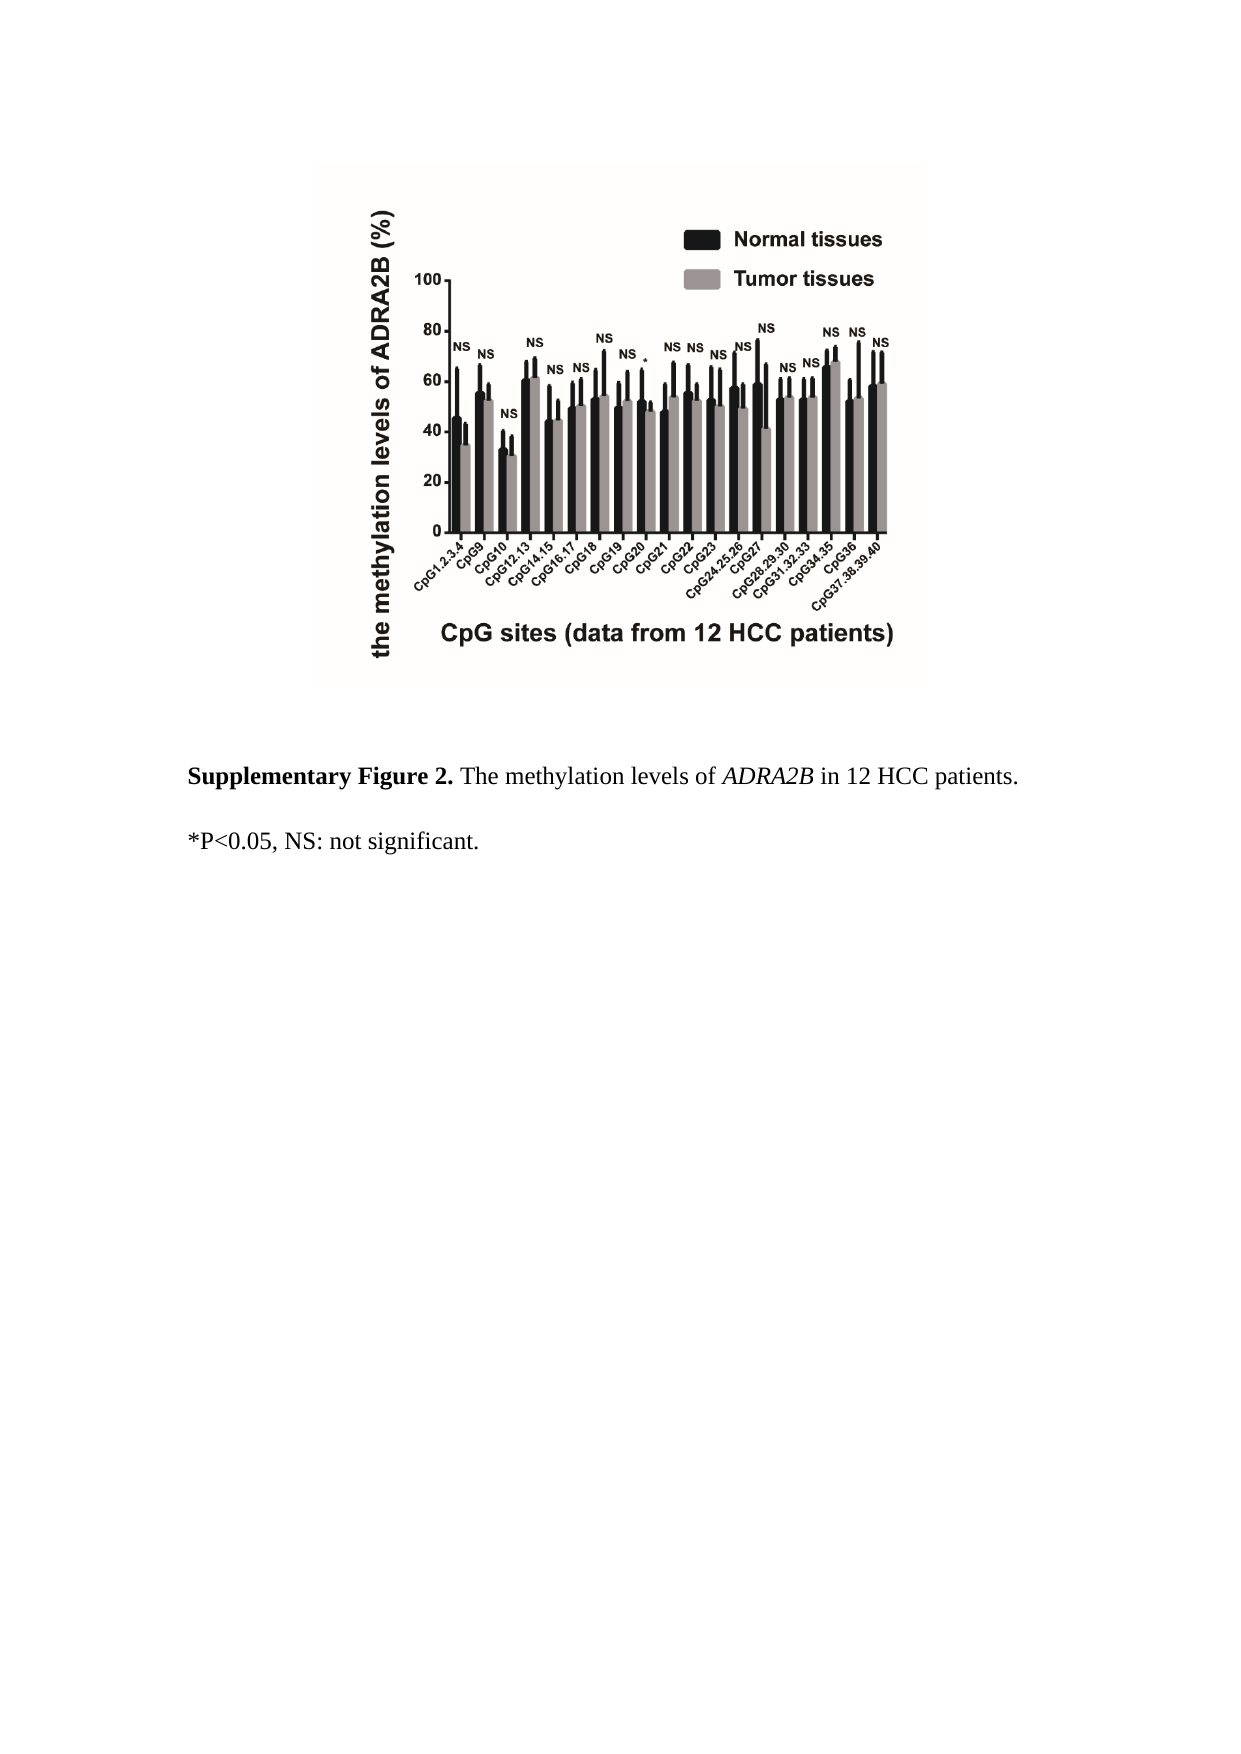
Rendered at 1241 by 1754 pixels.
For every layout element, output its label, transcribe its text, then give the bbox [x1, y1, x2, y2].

picture [315, 162, 925, 687]
text Supplementary Figure 2. The methylation levels of ADRA2B in 12 HCC patients. *P<0.05, NS: not significant. [187, 759, 1053, 857]
